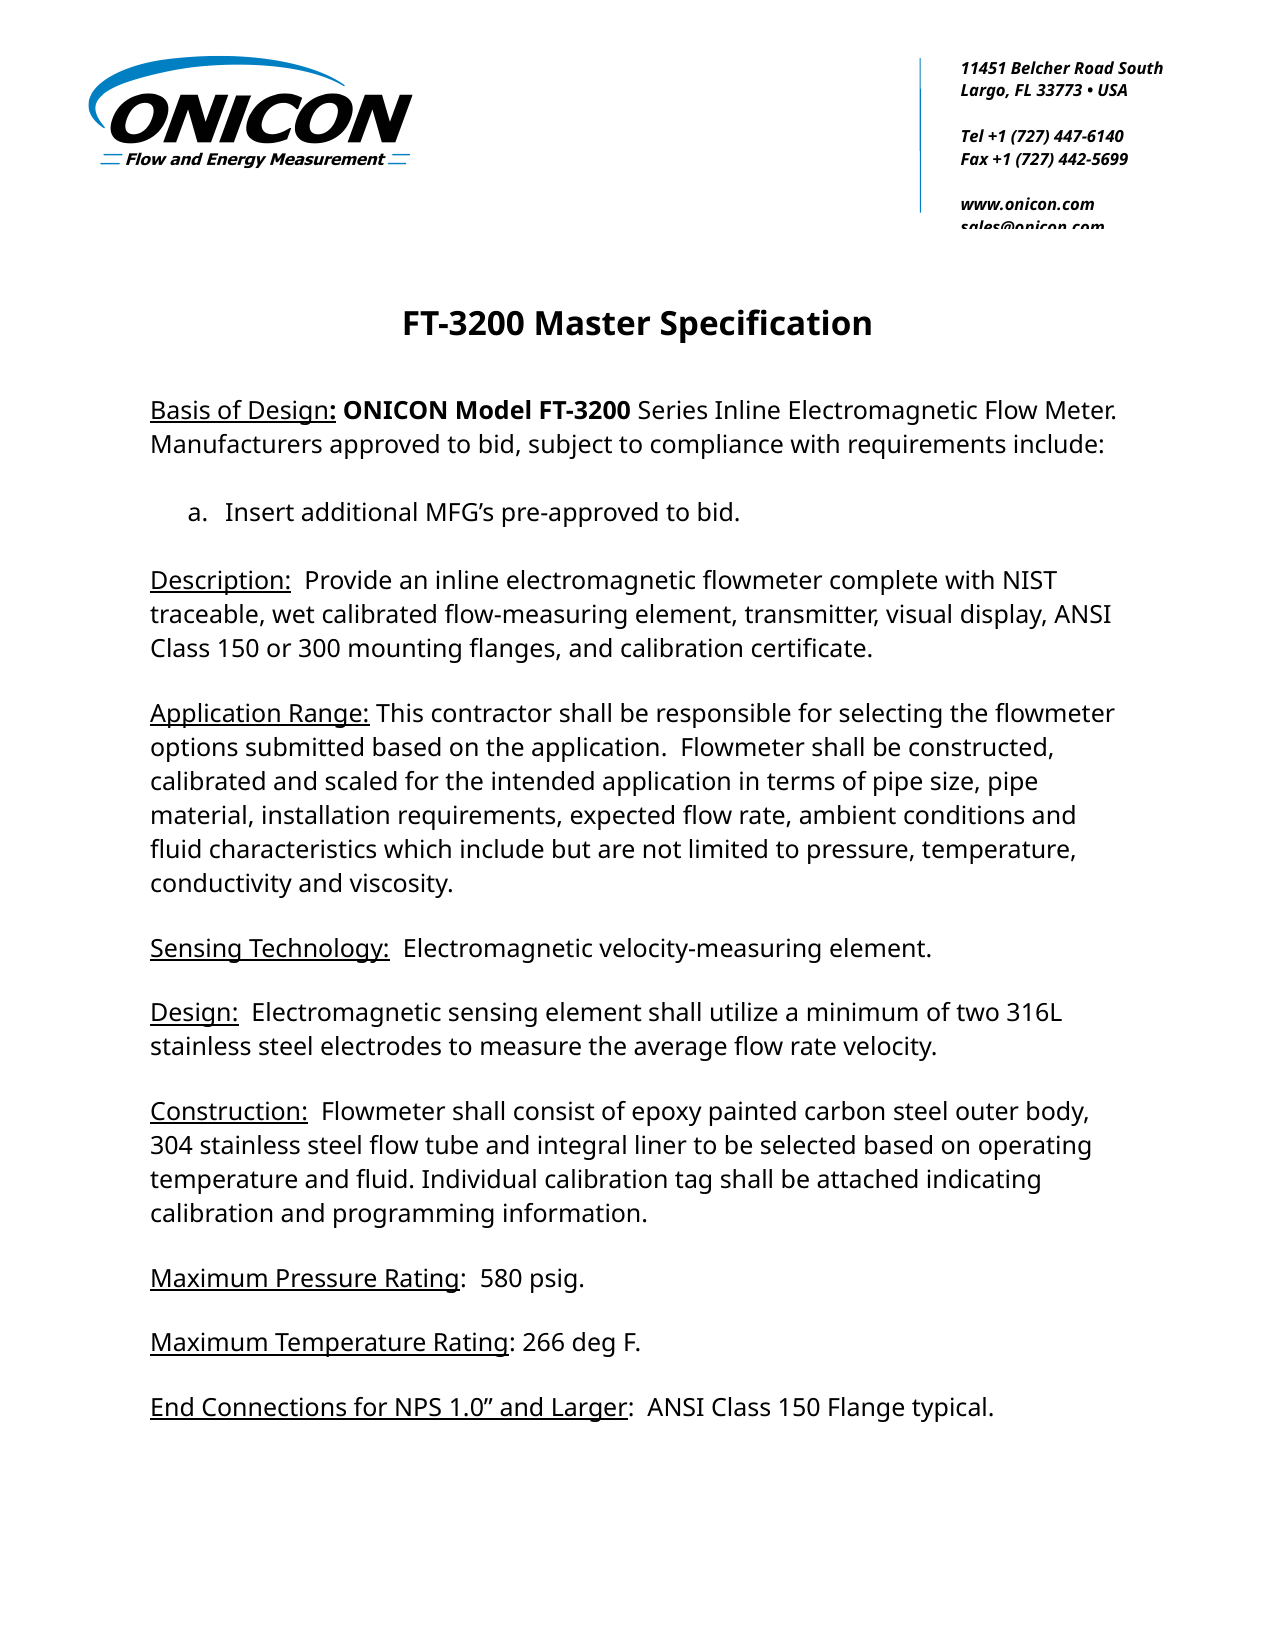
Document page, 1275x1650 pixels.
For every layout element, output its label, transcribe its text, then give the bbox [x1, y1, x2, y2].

subtitle FT-3200 Master Specification [150, 300, 1125, 345]
subtitle Maximum Pressure Rating: 580 psig. [150, 1260, 1125, 1294]
subtitle Sensing Technology: Electromagnetic velocity-measuring element. [150, 930, 1125, 964]
subtitle End Connections for NPS 1.0” and Larger: ANSI Class 150 Flange typical. [150, 1389, 1125, 1423]
subtitle Maximum Temperature Rating: 266 deg F. [150, 1325, 1125, 1359]
subtitle Application Range: This contractor shall be responsible for selecting the flowmeter options submitted based on the application. Flowmeter shall be constructed, calibrated and scaled for the intended application in terms of pipe size, pipe material, installation requirements, expected flow rate, ambient conditions and fluid characteristics which include but are not limited to pressure, temperature, conductivity and viscosity. [150, 695, 1125, 900]
subtitle Description: Provide an inline electromagnetic flowmeter complete with NIST traceable, wet calibrated flow-measuring element, transmitter, visual display, ANSI Class 150 or 300 mounting flanges, and calibration certificate. [150, 563, 1125, 665]
subtitle Insert additional MFG’s pre-approved to bid. [187, 494, 1125, 528]
subtitle Construction: Flowmeter shall consist of epoxy painted carbon steel outer body, 304 stainless steel flow tube and integral liner to be selected based on operating temperature and fluid. Individual calibration tag shall be attached indicating calibration and programming information. [150, 1093, 1125, 1230]
picture [75, 45, 426, 174]
subtitle Design: Electromagnetic sensing element shall utilize a minimum of two 316L stainless steel electrodes to measure the average flow rate velocity. [150, 995, 1125, 1063]
subtitle Basis of Design: ONICON Model FT-3200 Series Inline Electromagnetic Flow Meter. Manufacturers approved to bid, subject to compliance with requirements include: [150, 392, 1125, 460]
